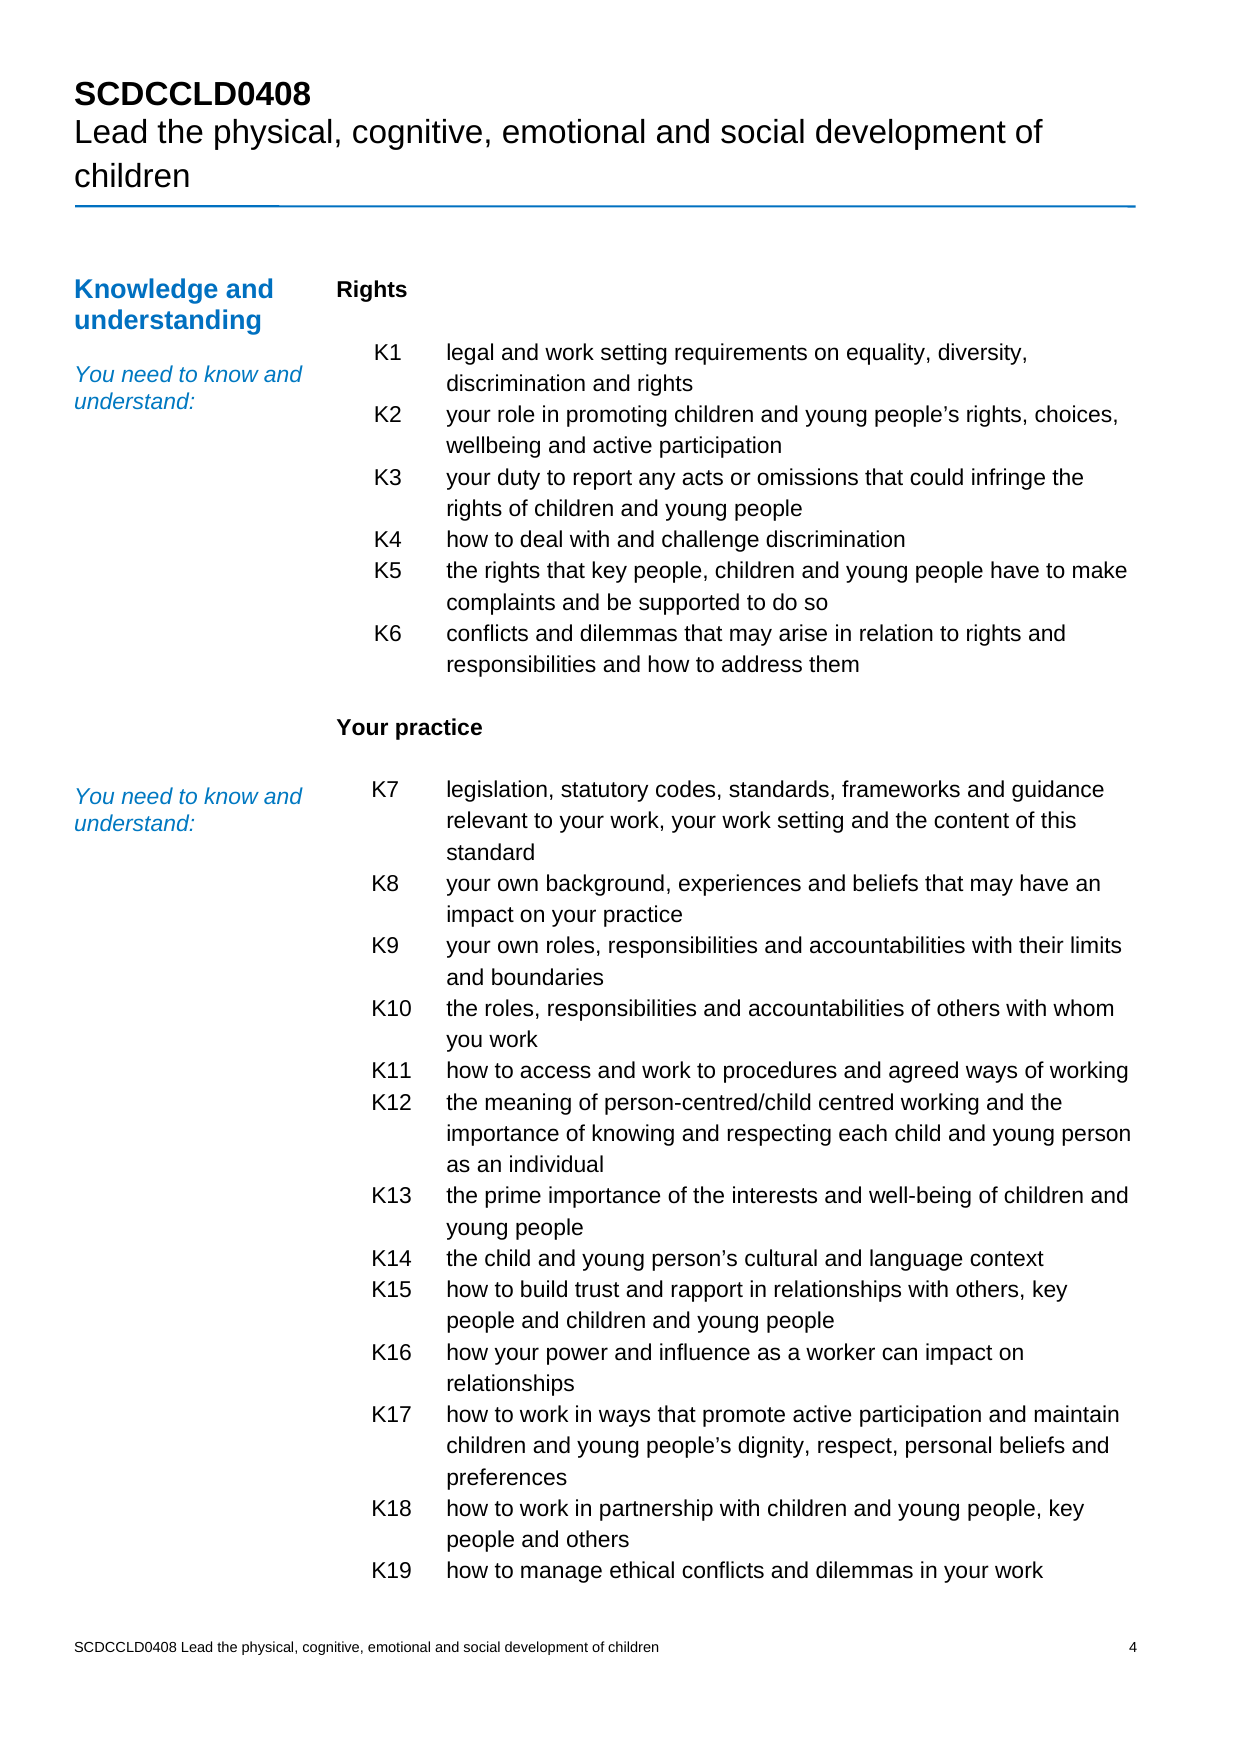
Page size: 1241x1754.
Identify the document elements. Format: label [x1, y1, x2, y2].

table_header [63, 273, 325, 1586]
table_header [325, 273, 1148, 1586]
